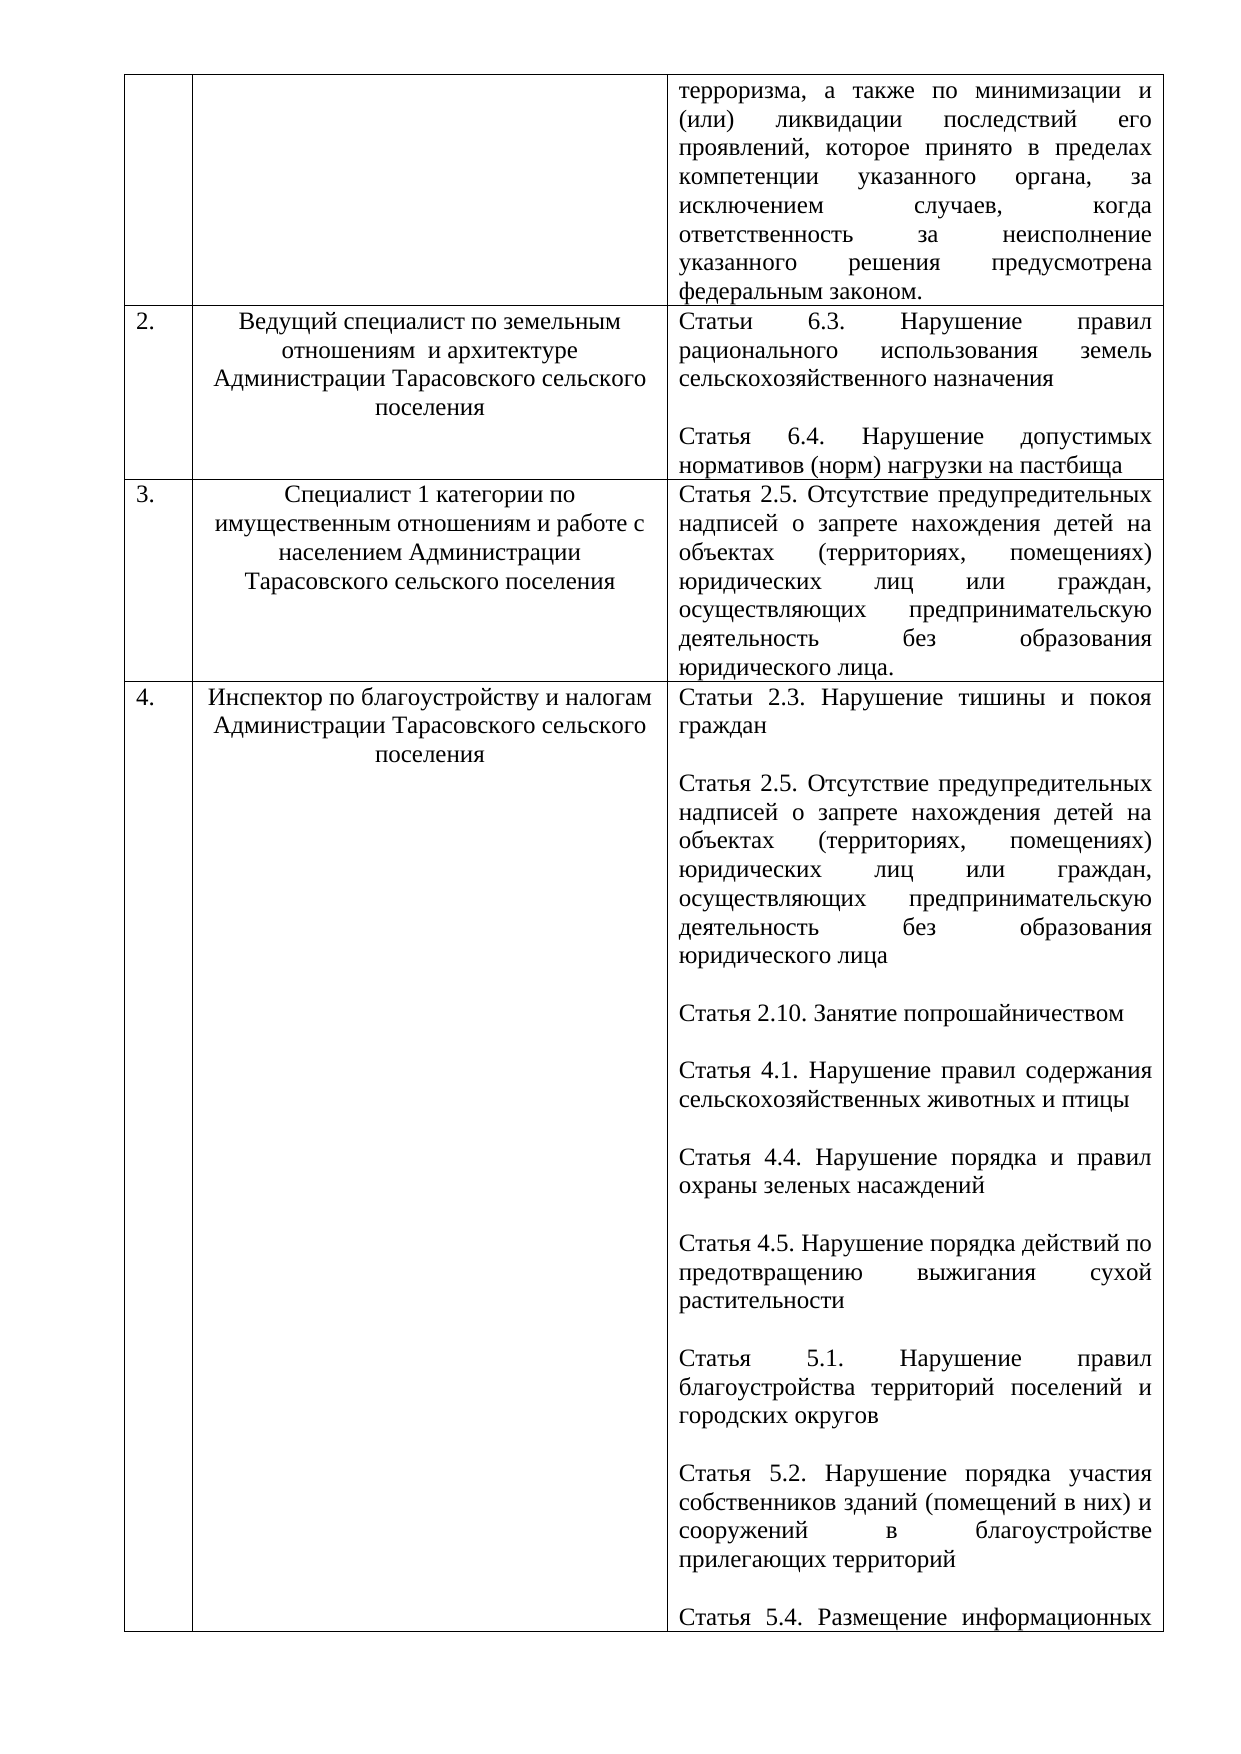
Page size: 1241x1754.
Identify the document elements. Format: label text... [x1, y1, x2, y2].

table_cell 1. [125, 75, 192, 305]
table_cell 3. [125, 480, 192, 681]
table_cell Специалист 1 категории по имущественным отношениям и работе с населением Администрации Тарасовского сельского поселения [193, 480, 667, 681]
table_cell Ведущий специалист по земельным отношениям и архитектуре Администрации Тарасовского сельского поселения [193, 306, 667, 478]
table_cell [668, 75, 1163, 305]
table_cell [668, 682, 1163, 1631]
table_cell 2. [125, 306, 192, 478]
table_cell 4. [125, 682, 192, 1631]
table_cell Статьи 6.3. Нарушение правил рационального использования земель сельскохозяйственного назначения Статья 6.4. Нарушение допустимых нормативов (норм) нагрузки на пастбища [668, 306, 1163, 478]
table_cell Статья 2.5. Отсутствие предупредительных надписей о запрете нахождения детей на объектах (территориях, помещениях) юридических лиц или граждан, осуществляющих предпринимательскую деятельность без образования юридического лица. [668, 480, 1163, 681]
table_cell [193, 75, 667, 305]
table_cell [193, 682, 667, 1631]
